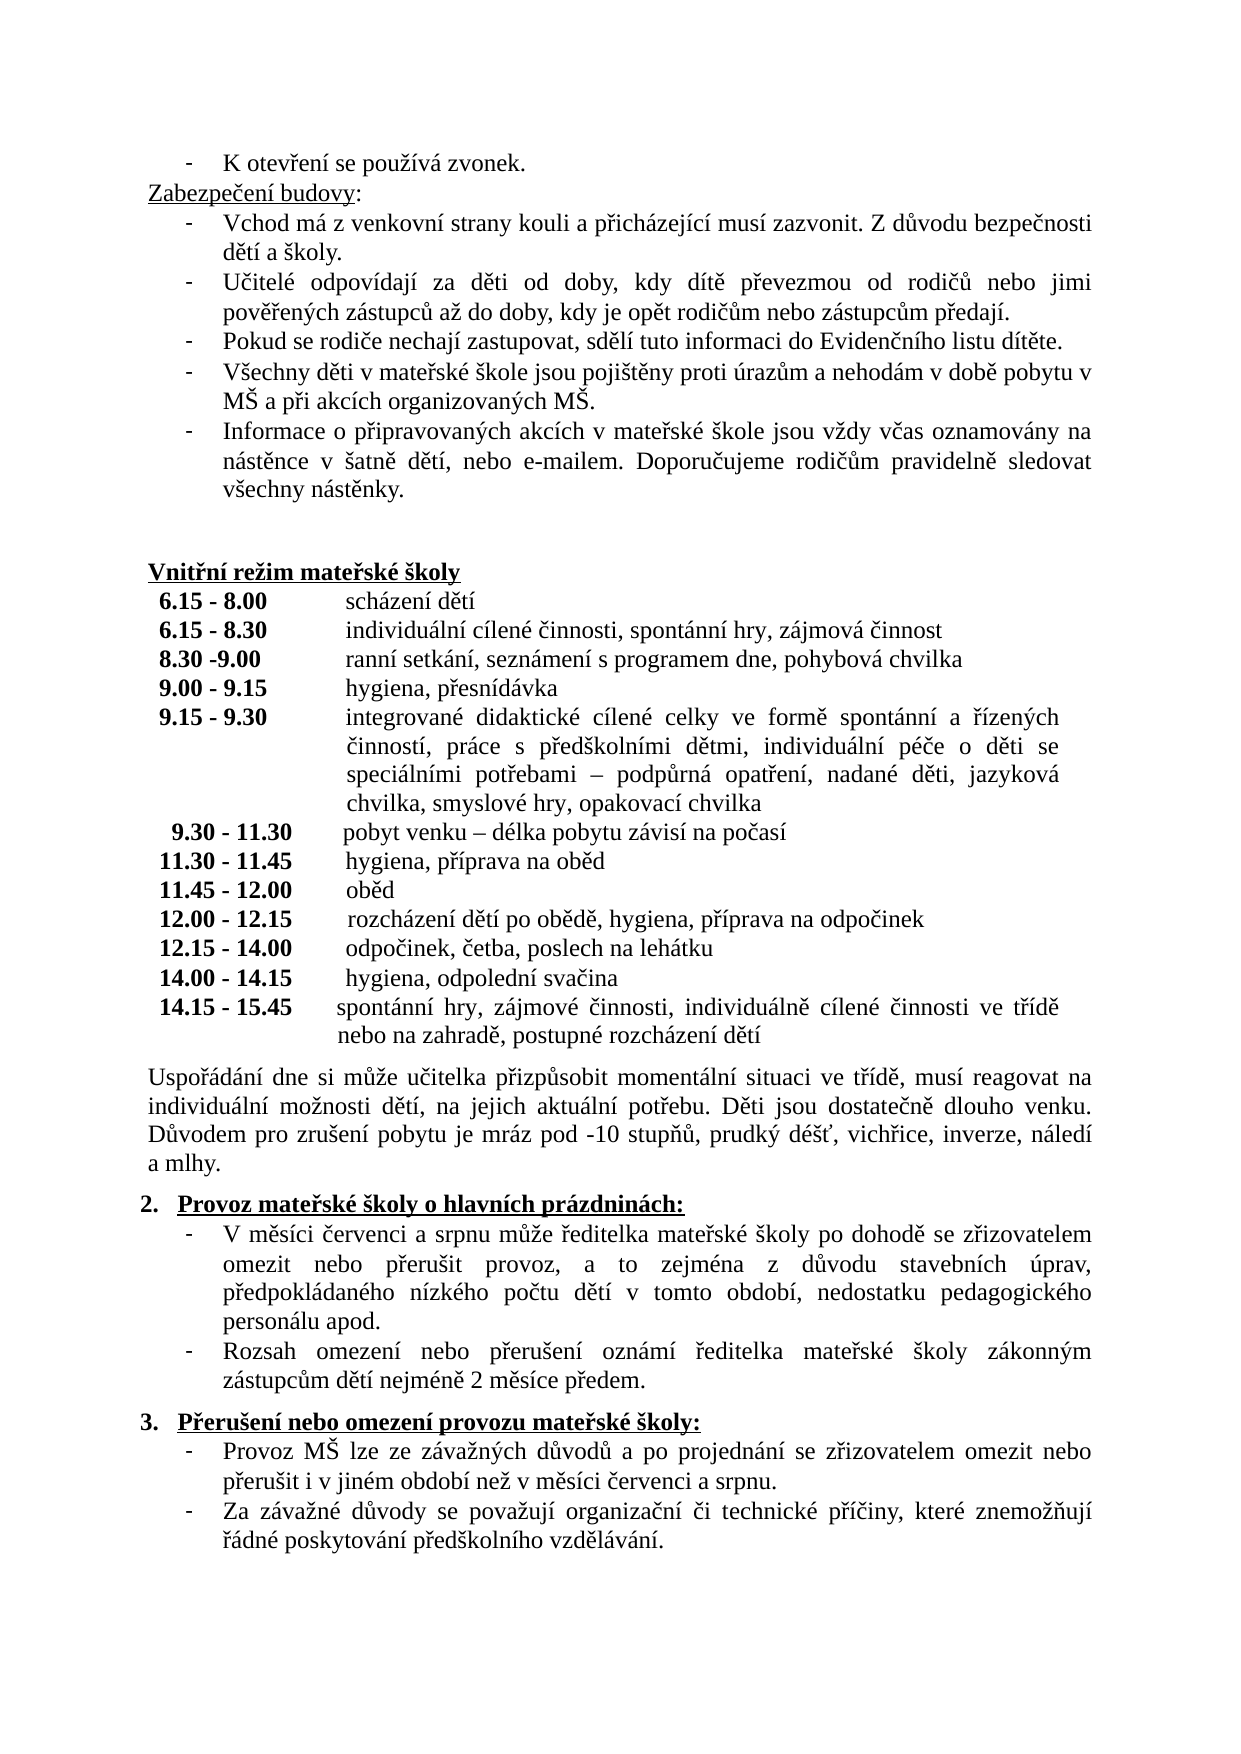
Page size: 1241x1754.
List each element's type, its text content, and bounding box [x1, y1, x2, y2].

table_cell integrované didaktické cílené celky ve formě spontánní a řízených činností, práce s předškolními dětmi, individuální péče o děti se speciálními potřebami – podpůrná opatření, nadané děti, jazyková chvilka, smyslové hry, opakovací chvilka [334, 702, 1093, 817]
table_cell 9.00 - 9.15 [148, 673, 334, 702]
table_cell 12.00 - 12.15 [148, 905, 334, 933]
table_header 6.15 - 8.00 [148, 586, 334, 615]
table_cell oběd [334, 875, 1093, 904]
list K otevření se používá zvonek. [185, 148, 1093, 178]
list Provoz MŠ lze ze závažných důvodů a po projednání se zřizovatelem omezit nebo přerušit i v jiném období než v měsíci červenci a srpnu. [185, 1436, 1093, 1495]
table_cell 11.30 - 11.45 [148, 846, 334, 875]
list Pokud se rodiče nechají zastupovat, sdělí tuto informaci do Evidenčního listu dítěte. [185, 325, 1093, 356]
table_cell 8.30 -9.00 [148, 644, 334, 673]
table_cell ranní setkání, seznámení s programem dne, pohybová chvilka [334, 644, 1093, 673]
table_cell spontánní hry, zájmové činnosti, individuálně cílené činnosti ve třídě nebo na zahradě, postupné rozcházení dětí [334, 992, 1093, 1049]
table_cell 9.15 - 9.30 [148, 702, 334, 817]
list Informace o připravovaných akcích v mateřské škole jsou vždy včas oznamovány na nástěnce v šatně dětí, nebo e-mailem. Doporučujeme rodičům pravidelně sledovat všechny nástěnky. [185, 415, 1093, 503]
table_cell rozcházení dětí po obědě, hygiena, příprava na odpočinek [334, 905, 1093, 933]
text Vnitřní režim mateřské školy [148, 557, 1093, 586]
table_header scházení dětí [334, 586, 1093, 615]
table_cell individuální cílené činnosti, spontánní hry, zájmová činnost [334, 615, 1093, 644]
table_cell 6.15 - 8.30 [148, 615, 334, 644]
list V měsíci červenci a srpnu může ředitelka mateřské školy po dohodě se zřizovatelem omezit nebo přerušit provoz, a to zejména z důvodu stavebních úprav, předpokládaného nízkého počtu dětí v tomto období, nedostatku pedagogického personálu apod. [185, 1218, 1093, 1335]
text Zabezpečení budovy: [148, 178, 1093, 207]
list Učitelé odpovídají za děti od doby, kdy dítě převezmou od rodičů nebo jimi pověřených zástupců až do doby, kdy je opět rodičům nebo zástupcům předají. [185, 266, 1093, 325]
table_cell hygiena, přesnídávka [334, 673, 1093, 702]
table_cell 14.00 - 14.15 [148, 963, 334, 992]
list Vchod má z venkovní strany kouli a přicházející musí zazvonit. Z důvodu bezpečnosti dětí a školy. [185, 207, 1093, 266]
text Uspořádání dne si může učitelka přizpůsobit momentální situaci ve třídě, musí reagovat na individuální možnosti dětí, na jejich aktuální potřebu. Děti jsou dostatečně dlouho venku. Důvodem pro zrušení pobytu je mráz pod -10 stupňů, prudký déšť, vichřice, inverze, náledí a mlhy. [148, 1062, 1093, 1177]
table_cell odpočinek, četba, poslech na lehátku [334, 934, 1093, 963]
list Provoz mateřské školy o hlavních prázdninách: [140, 1189, 1093, 1218]
list Rozsah omezení nebo přerušení oznámí ředitelka mateřské školy zákonným zástupcům dětí nejméně 2 měsíce předem. [185, 1335, 1093, 1394]
list Za závažné důvody se považují organizační či technické příčiny, které znemožňují řádné poskytování předškolního vzdělávání. [185, 1495, 1093, 1554]
table_cell 9.30 - 11.30 [148, 817, 334, 846]
list Všechny děti v mateřské škole jsou pojištěny proti úrazům a nehodám v době pobytu v MŠ a při akcích organizovaných MŠ. [185, 356, 1093, 415]
table_cell 11.45 - 12.00 [148, 875, 334, 904]
list Přerušení nebo omezení provozu mateřské školy: [140, 1407, 1093, 1436]
table_cell 14.15 - 15.45 [148, 992, 334, 1049]
table_cell hygiena, odpolední svačina [334, 963, 1093, 992]
table_cell pobyt venku – délka pobytu závisí na počasí [334, 817, 1093, 846]
table_cell hygiena, příprava na oběd [334, 846, 1093, 875]
table_cell 12.15 - 14.00 [148, 934, 334, 963]
